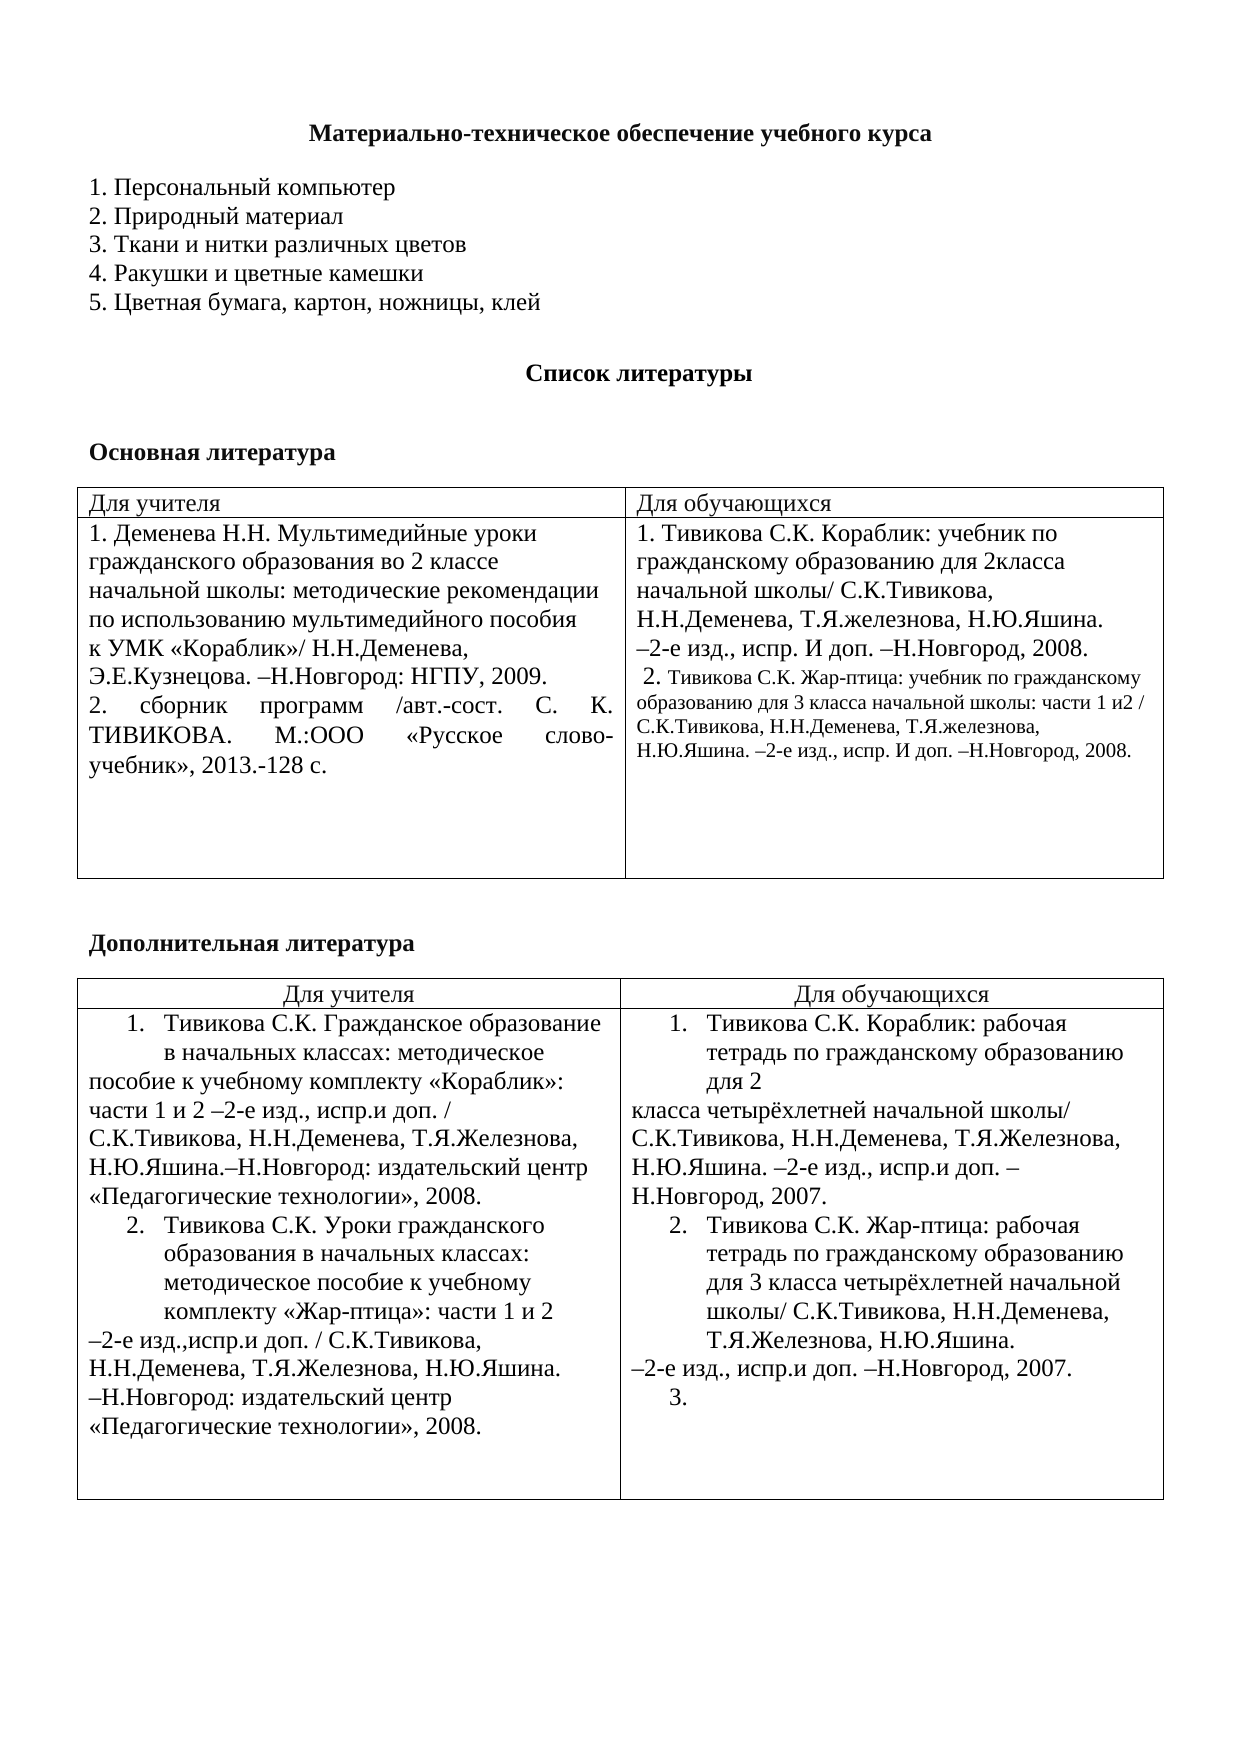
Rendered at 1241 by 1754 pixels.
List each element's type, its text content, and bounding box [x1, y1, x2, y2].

text 4. Ракушки и цветные камешки [89, 258, 1152, 287]
text Основная литература [89, 437, 1152, 466]
text 2. Природный материал [89, 201, 1152, 229]
table_cell 1. Тивикова С.К. Кораблик: учебник по гражданскому образованию для 2класса начальной школы/ С.К.Тивикова, Н.Н.Деменева, Т.Я.железнова, Н.Ю.Яшина. –2-е изд., испр. И доп. –Н.Новгород, 2008. 2. Тивикова С.К. Жар-птица: учебник по гражданскому образованию для 3 класса начальной школы: части 1 и2 / С.К.Тивикова, Н.Н.Деменева, Т.Я.железнова, Н.Ю.Яшина. –2-е изд., испр. И доп. –Н.Новгород, 2008. [626, 518, 1163, 877]
text Список литературы [89, 358, 1152, 387]
text 3. Ткани и нитки различных цветов [89, 229, 1152, 258]
text Материально-техническое обеспечение учебного курса [89, 118, 1152, 147]
table_header Для учителя [78, 979, 620, 1007]
table_header Для обучающихся [626, 488, 1163, 517]
table_header Для обучающихся [621, 979, 1163, 1007]
table_header Для учителя [78, 488, 625, 517]
table_cell 1. Деменева Н.Н. Мультимедийные уроки гражданского образования во 2 классе начальной школы: методические рекомендации по использованию мультимедийного пособия к УМК «Кораблик»/ Н.Н.Деменева, Э.Е.Кузнецова. –Н.Новгород: НГПУ, 2009. 2. сборник программ /авт.-сост. С. К. ТИВИКОВА. М.:ООО «Русское слово- учебник», 2013.-128 с. [78, 518, 625, 877]
table_cell Тивикова С.К. Гражданское образование в начальных классах: методическое пособие к учебному комплекту «Кораблик»: части 1 и 2 –2-е изд., испр.и доп. / С.К.Тивикова, Н.Н.Деменева, Т.Я.Железнова, Н.Ю.Яшина.–Н.Новгород: издательский центр «Педагогические технологии», 2008. Тивикова С.К. Уроки гражданского образования в начальных классах: методическое пособие к учебному комплекту «Жар-птица»: части 1 и 2 –2-е изд.,испр.и доп. / С.К.Тивикова, Н.Н.Деменева, Т.Я.Железнова, Н.Ю.Яшина. –Н.Новгород: издательский центр «Педагогические технологии», 2008. [78, 1009, 620, 1498]
table_cell Тивикова С.К. Кораблик: рабочая тетрадь по гражданскому образованию для 2 класса четырёхлетней начальной школы/ С.К.Тивикова, Н.Н.Деменева, Т.Я.Железнова, Н.Ю.Яшина. –2-е изд., испр.и доп. –Н.Новгород, 2007. Тивикова С.К. Жар-птица: рабочая тетрадь по гражданскому образованию для 3 класса четырёхлетней начальной школы/ С.К.Тивикова, Н.Н.Деменева, Т.Я.Железнова, Н.Ю.Яшина. –2-е изд., испр.и доп. –Н.Новгород, 2007. [621, 1009, 1163, 1498]
text 1. Персональный компьютер [89, 172, 1152, 201]
text 5. Цветная бумага, картон, ножницы, клей [89, 287, 1152, 316]
text Дополнительная литература [89, 928, 1152, 957]
